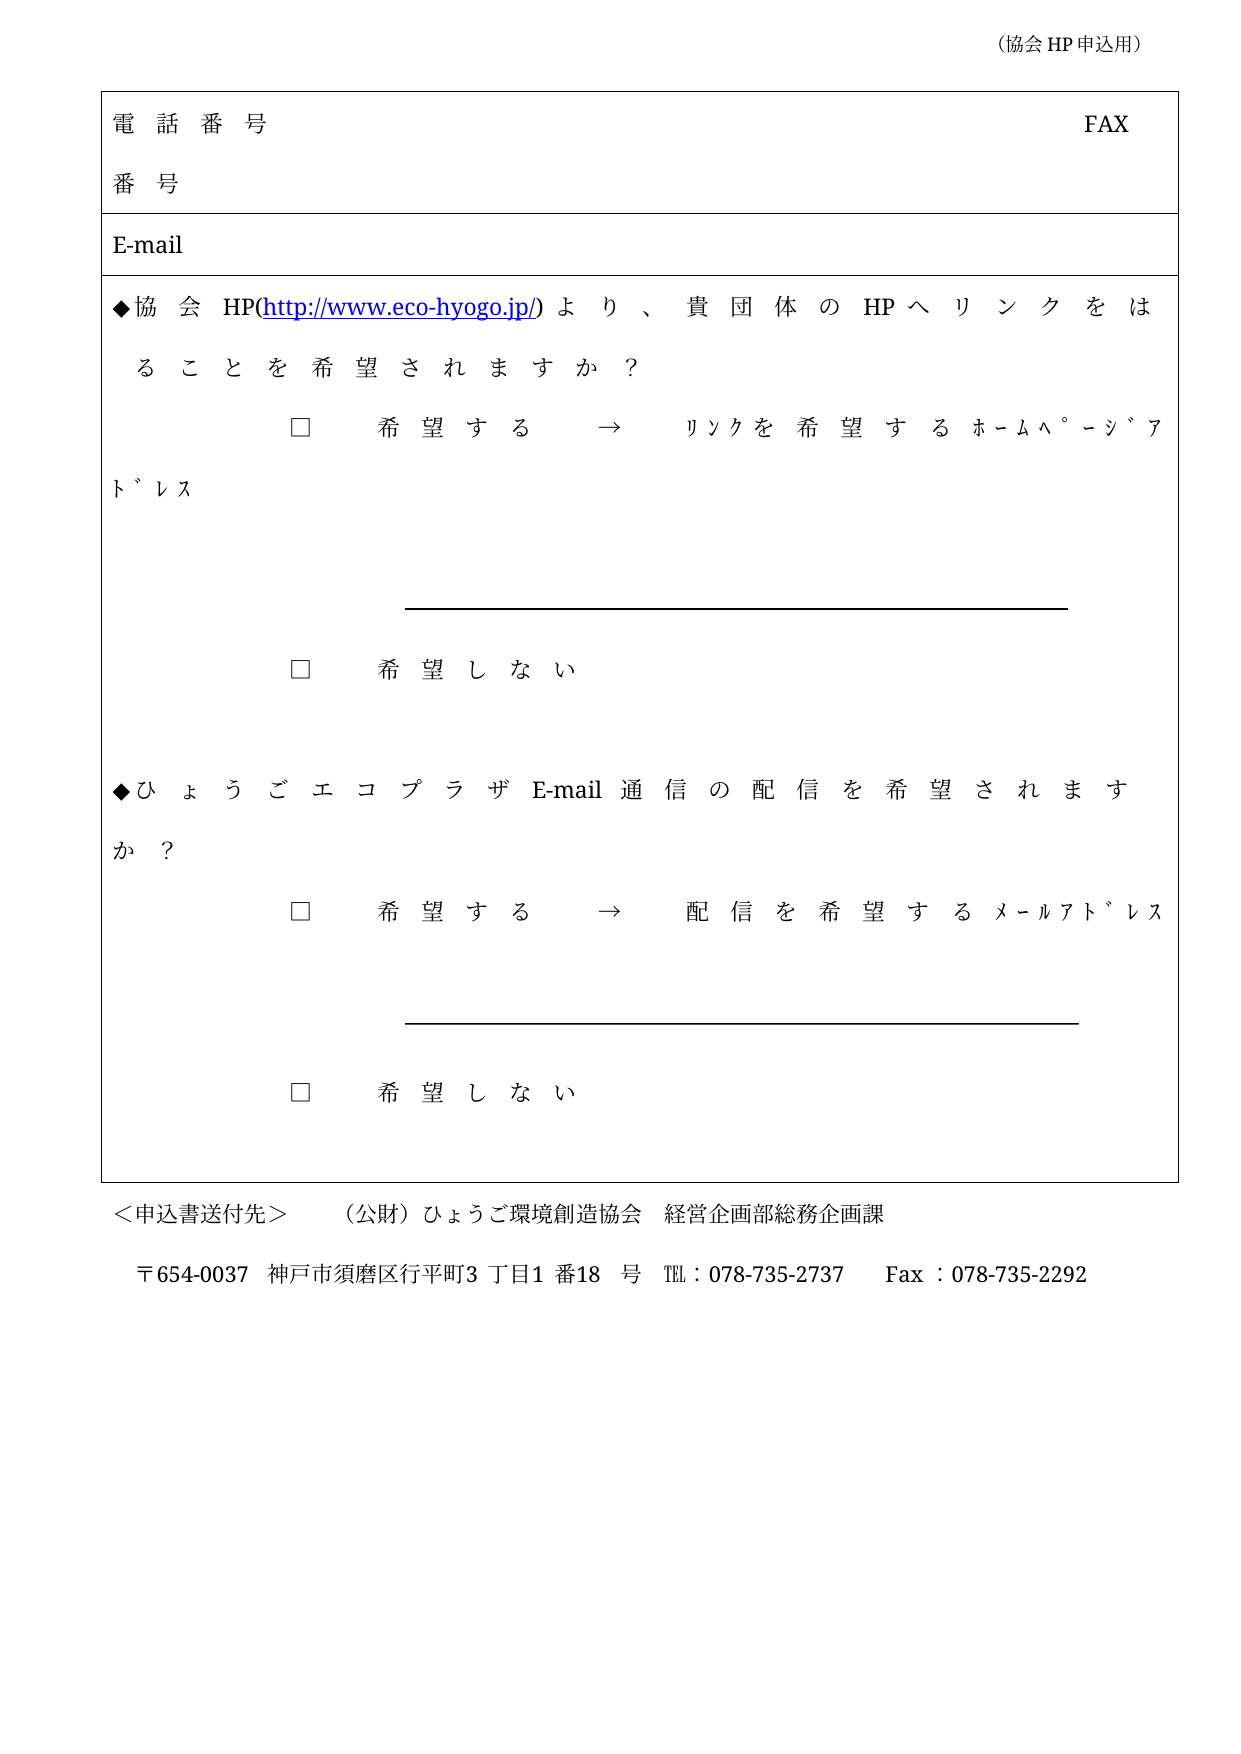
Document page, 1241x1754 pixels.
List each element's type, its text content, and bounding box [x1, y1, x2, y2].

table_cell 電話番号 FAX番号 [102, 92, 1178, 213]
table_cell ◆協会HP(http://www.eco-hyogo.jp/)より、貴団体のHPへリンクをはることを希望されますか？ □ 希望する → ﾘﾝｸを希望するﾎｰﾑﾍﾟｰｼﾞｱﾄﾞﾚｽ □ 希望しない ◆ひょうごエコプラザE-mail通信の配信を希望されますか？ □ 希望する → 配信を希望するﾒｰﾙｱﾄﾞﾚｽ □ 希望しない [102, 276, 1178, 1182]
text ＜申込書送付先＞ （公財）ひょうご環境創造協会 経営企画部総務企画課 [90, 1183, 1150, 1243]
text 〒654-0037 神戸市須磨区行平町3丁目1番18号 ℡：078-735-2737 Fax：078-735-2292 [90, 1243, 1150, 1304]
table_cell E-mail [102, 214, 1178, 274]
